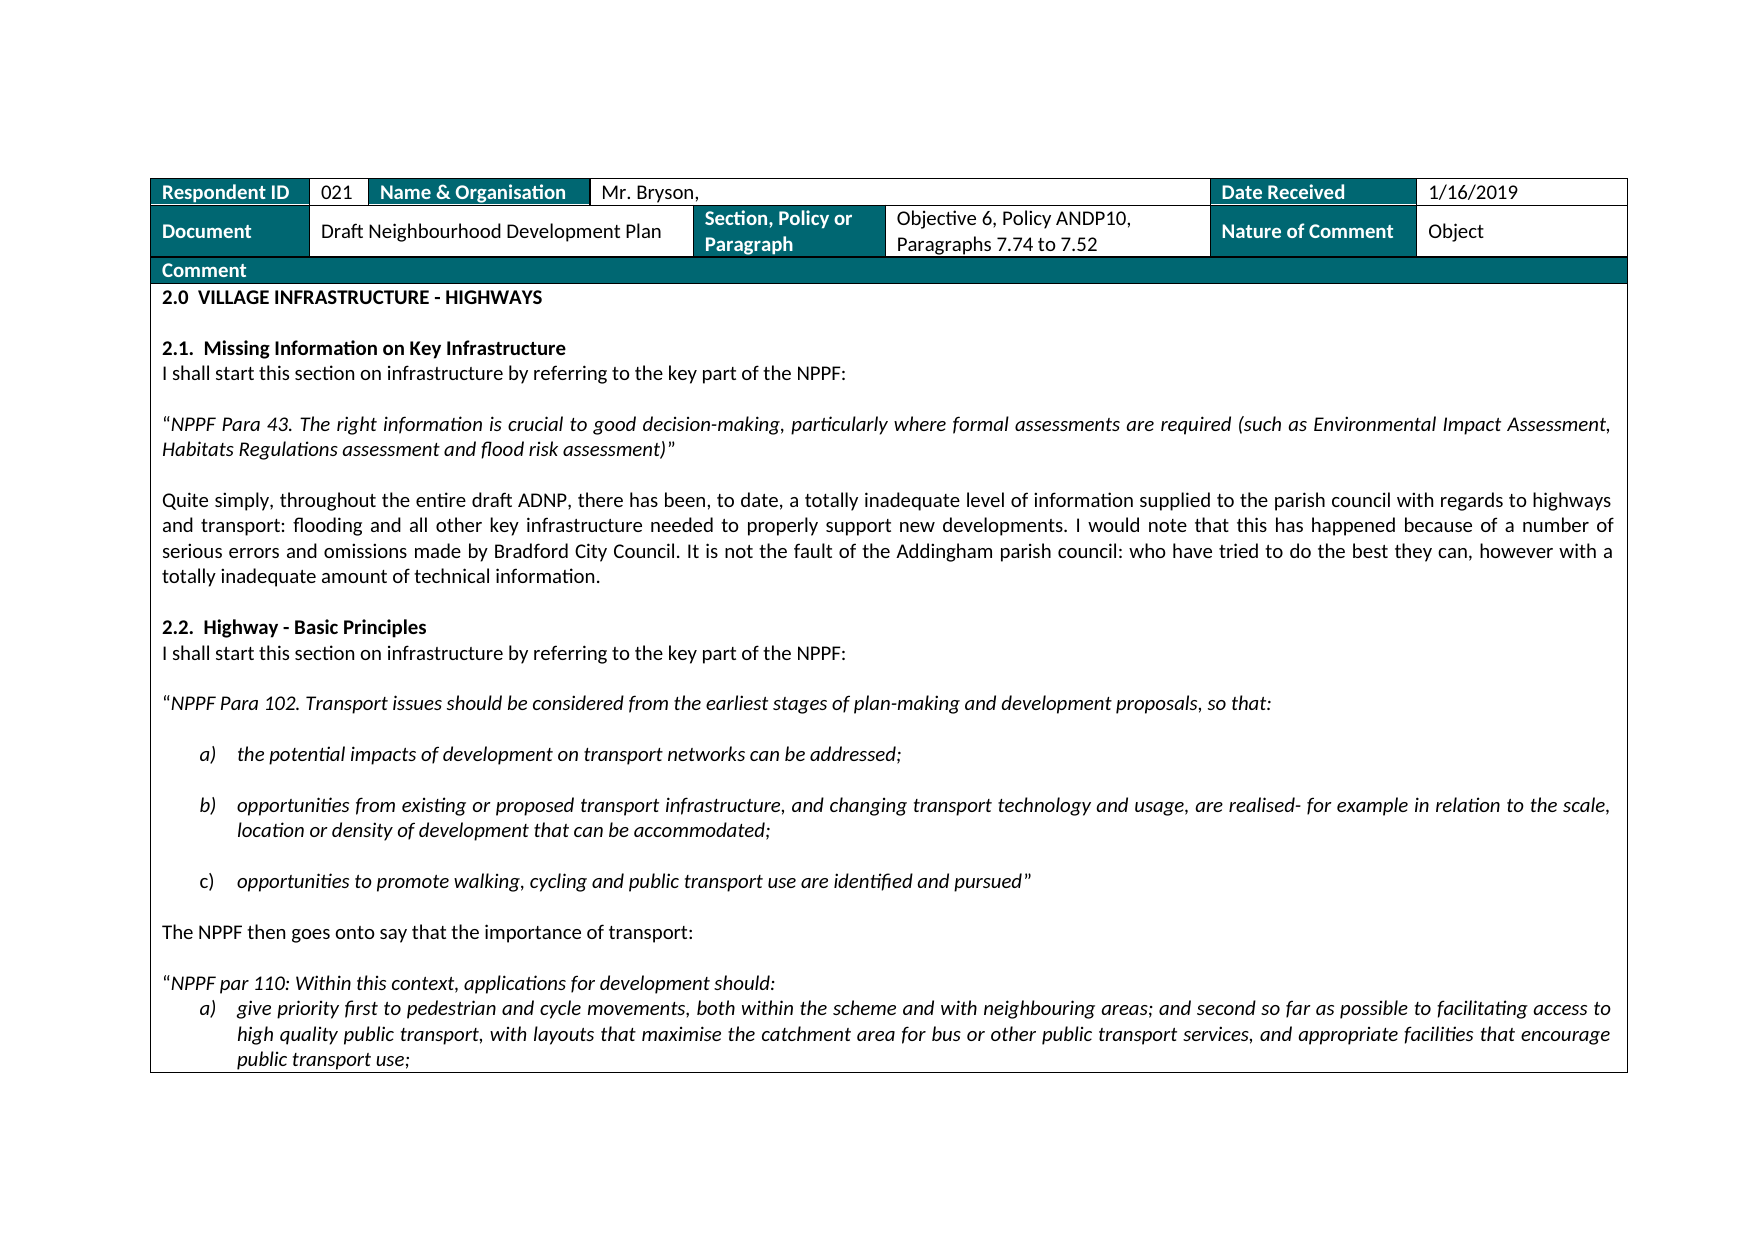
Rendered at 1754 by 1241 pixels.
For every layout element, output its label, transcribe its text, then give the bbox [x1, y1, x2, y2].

table_header Name & Organisation [369, 179, 589, 204]
table_cell Section, Policy or Paragraph [694, 206, 885, 256]
table_cell Object [1417, 206, 1627, 256]
table_header 021 [310, 179, 368, 204]
table_header 1/16/2019 [1417, 179, 1627, 204]
table_cell Document [151, 206, 309, 256]
table_cell Nature of Comment [1211, 206, 1416, 256]
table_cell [151, 284, 1627, 1072]
table_cell Objective 6, Policy ANDP10, Paragraphs 7.74 to 7.52 [886, 206, 1210, 256]
table_header Respondent ID [151, 179, 309, 204]
table_header Date Received [1211, 179, 1416, 204]
table_cell Comment [151, 258, 1627, 283]
table_header Mr. Bryson, [591, 179, 1210, 204]
table_cell Draft Neighbourhood Development Plan [310, 206, 693, 256]
